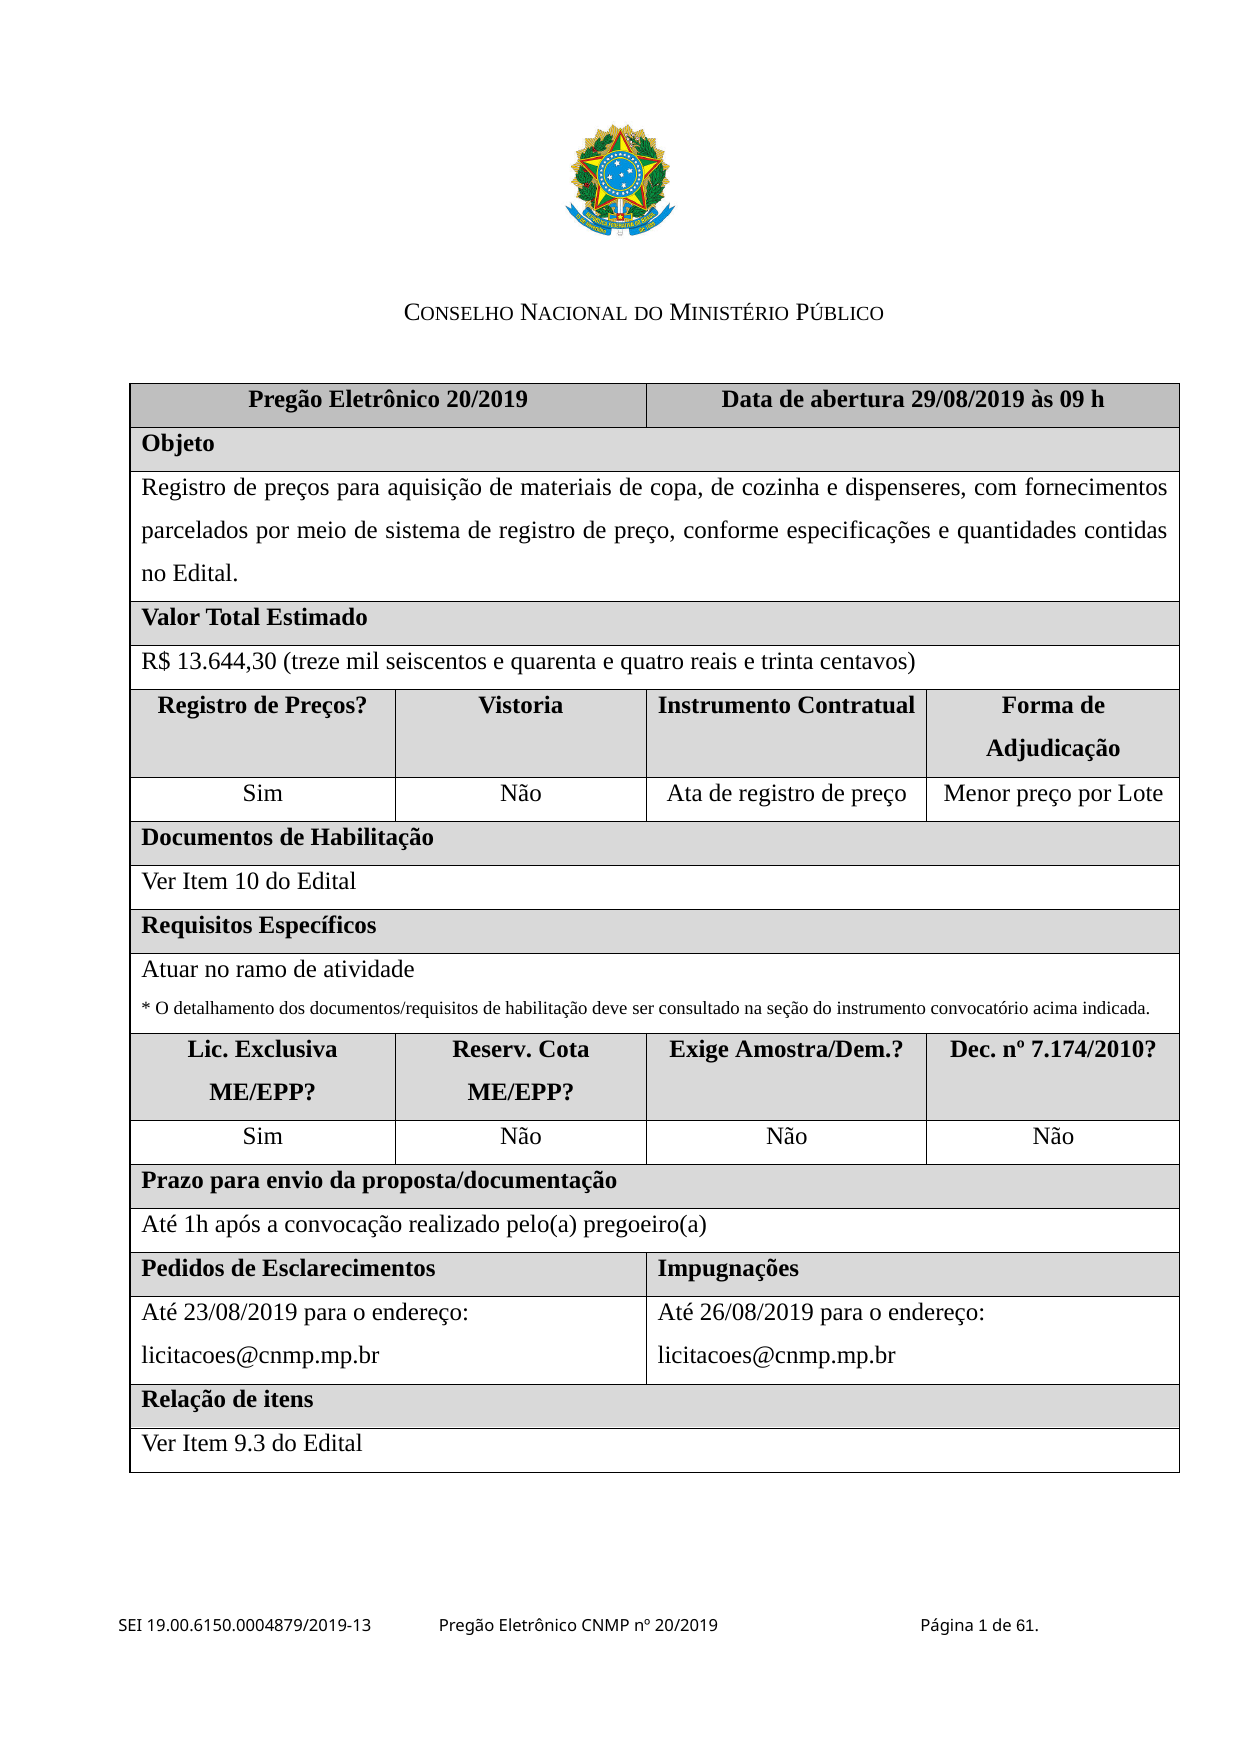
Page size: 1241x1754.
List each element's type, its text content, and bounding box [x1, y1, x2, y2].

table_cell Sim [131, 778, 395, 821]
table_cell Registro de Preços? [131, 690, 395, 777]
table_cell Documentos de Habilitação [131, 822, 1179, 865]
table_cell Não [396, 1121, 646, 1164]
table_cell Prazo para envio da proposta/documentação [131, 1165, 1179, 1208]
table_cell Exige Amostra/Dem.? [647, 1034, 926, 1120]
table_cell Ver Item 9.3 do Edital [131, 1429, 1179, 1472]
table_cell Instrumento Contratual [647, 690, 926, 777]
table_cell Sim [131, 1121, 395, 1164]
table_cell Lic. Exclusiva ME/EPP? [131, 1034, 395, 1120]
table_cell Impugnações [647, 1253, 1179, 1296]
table_cell Ata de registro de preço [647, 778, 926, 821]
table_cell R$ 13.644,30 (treze mil seiscentos e quarenta e quatro reais e trinta centavos) [131, 646, 1179, 689]
table_cell Forma de Adjudicação [927, 690, 1179, 777]
table_cell Requisitos Específicos [131, 910, 1179, 953]
table_cell Relação de itens [131, 1385, 1179, 1427]
table_cell Menor preço por Lote [927, 778, 1179, 821]
table_cell Reserv. Cota ME/EPP? [396, 1034, 646, 1120]
table_header Data de abertura 29/08/2019 às 09 h [647, 384, 1179, 427]
table_cell Dec. nº 7.174/2010? [927, 1034, 1179, 1120]
table_cell Vistoria [396, 690, 646, 777]
table_cell Não [396, 778, 646, 821]
table_header Pregão Eletrônico 20/2019 [131, 384, 646, 427]
table_cell Até 1h após a convocação realizado pelo(a) pregoeiro(a) [131, 1209, 1179, 1252]
table_cell Atuar no ramo de atividade * O detalhamento dos documentos/requisitos de habilitação deve ser consultado na seção do instrumento convocatório acima indicada. [131, 954, 1179, 1033]
table_cell Objeto [131, 428, 1179, 471]
table_cell Até 23/08/2019 para o endereço: licitacoes@cnmp.mp.br [131, 1297, 646, 1383]
table_cell Registro de preços para aquisição de materiais de copa, de cozinha e dispenseres, com fornecimentos parcelados por meio de sistema de registro de preço, conforme especificações e quantidades contidas no Edital. [131, 472, 1179, 601]
table_cell Ver Item 10 do Edital [131, 866, 1179, 909]
table_cell Não [647, 1121, 926, 1164]
table_cell Valor Total Estimado [131, 602, 1179, 645]
table_cell Não [927, 1121, 1179, 1164]
table_cell Pedidos de Esclarecimentos [131, 1253, 646, 1296]
table_cell Até 26/08/2019 para o endereço: licitacoes@cnmp.mp.br [647, 1297, 1179, 1383]
